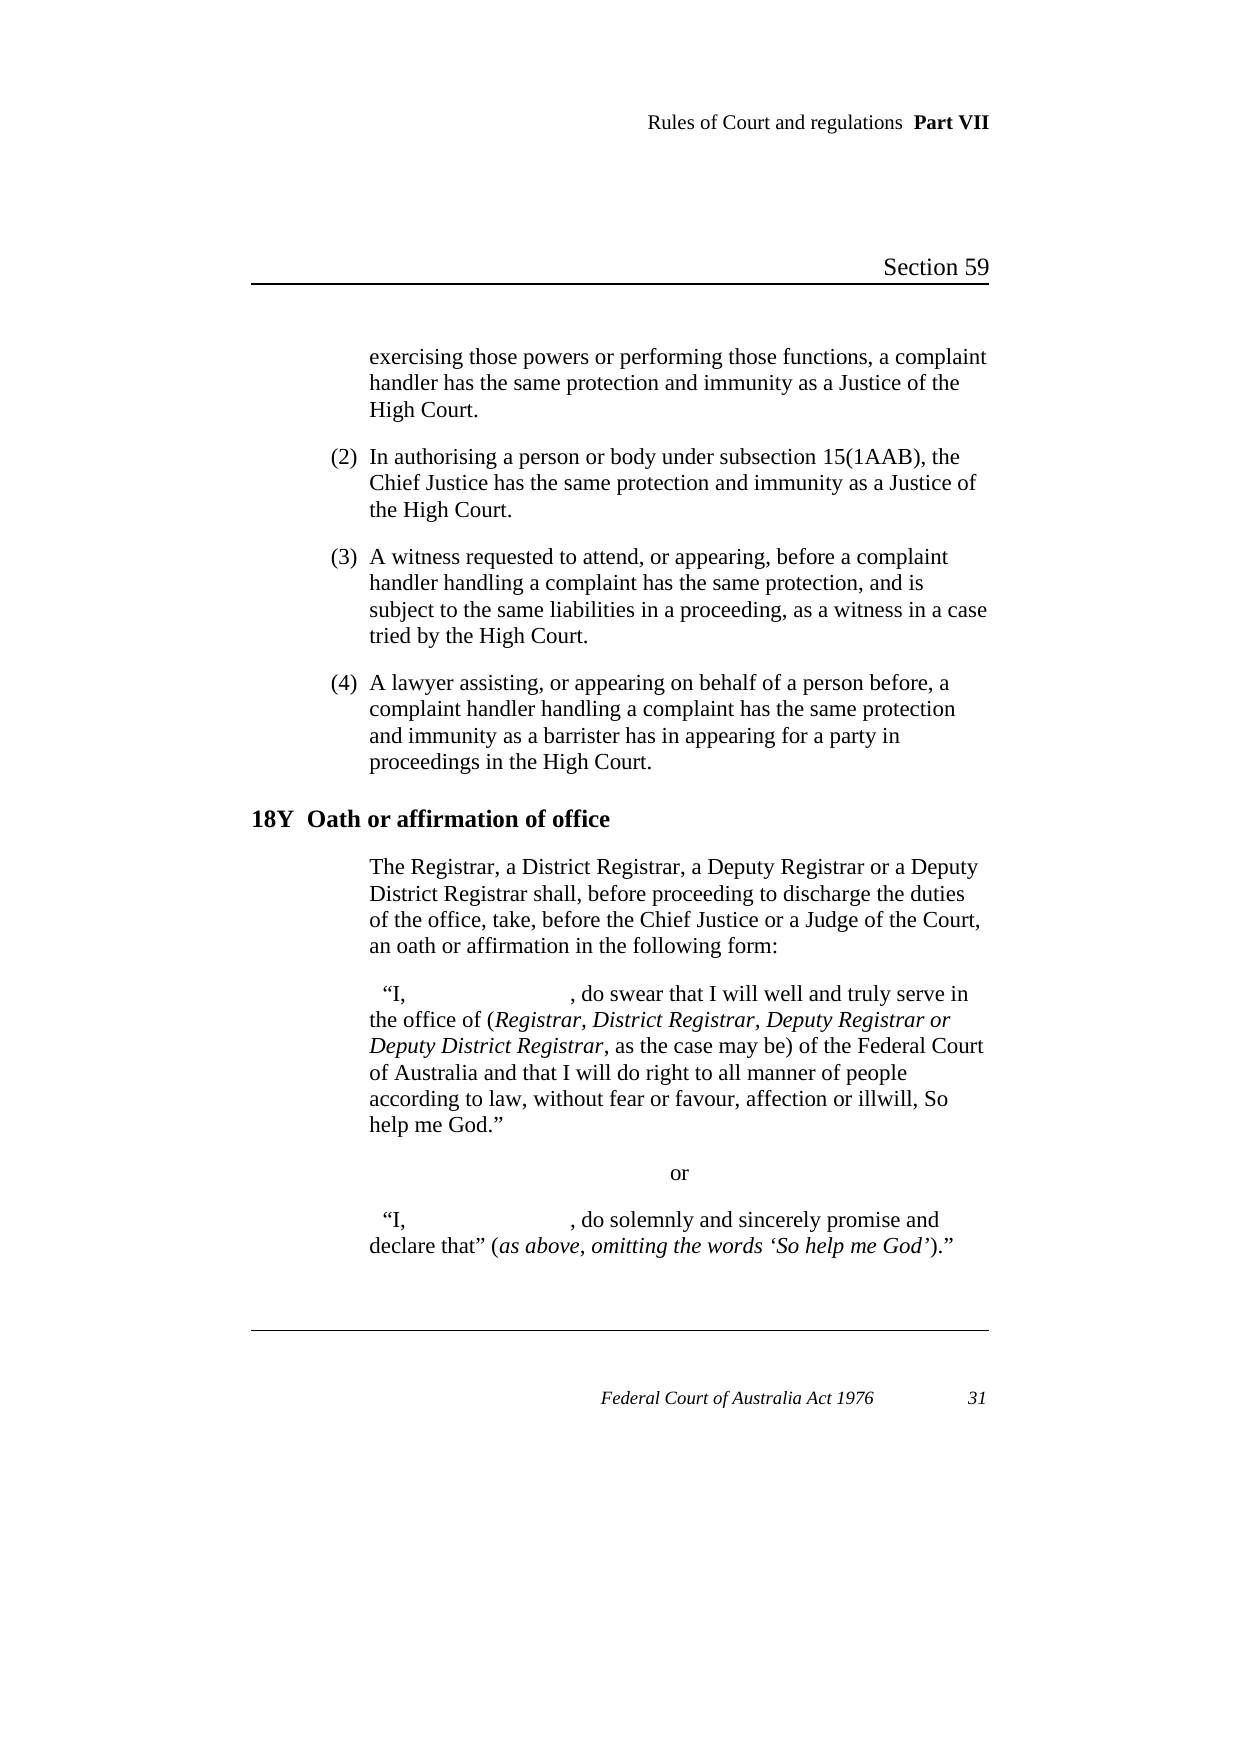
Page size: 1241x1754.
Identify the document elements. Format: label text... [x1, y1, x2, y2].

text (2) In authorising a person or body under subsection 15(1AAB), the Chief Justice has the same protection and immunity as a Justice of the High Court. [251, 443, 989, 522]
text 18Y Oath or affirmation of office [251, 804, 989, 832]
text “I, , do solemnly and sincerely promise and declare that” (as above, omitting the words ‘So help me God’).” [369, 1206, 989, 1258]
text (4) A lawyer assisting, or appearing on behalf of a person before, a complaint handler handling a complaint has the same protection and immunity as a barrister has in appearing for a party in proceedings in the High Court. [251, 669, 989, 774]
text The Registrar, a District Registrar, a Deputy Registrar or a Deputy District Registrar shall, before proceeding to discharge the duties of the office, take, before the Chief Justice or a Judge of the Court, an oath or affirmation in the following form: [251, 853, 989, 959]
text or [369, 1158, 989, 1185]
text (3) A witness requested to attend, or appearing, before a complaint handler handling a complaint has the same protection, and is subject to the same liabilities in a proceeding, as a witness in a case tried by the High Court. [251, 543, 989, 648]
text “I, , do swear that I will well and truly serve in the office of (Registrar, District Registrar, Deputy Registrar or Deputy District Registrar, as the case may be) of the Federal Court of Australia and that I will do right to all manner of people according to law, without fear or favour, affection or illwill, So help me God.” [369, 979, 989, 1138]
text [251, 343, 989, 422]
